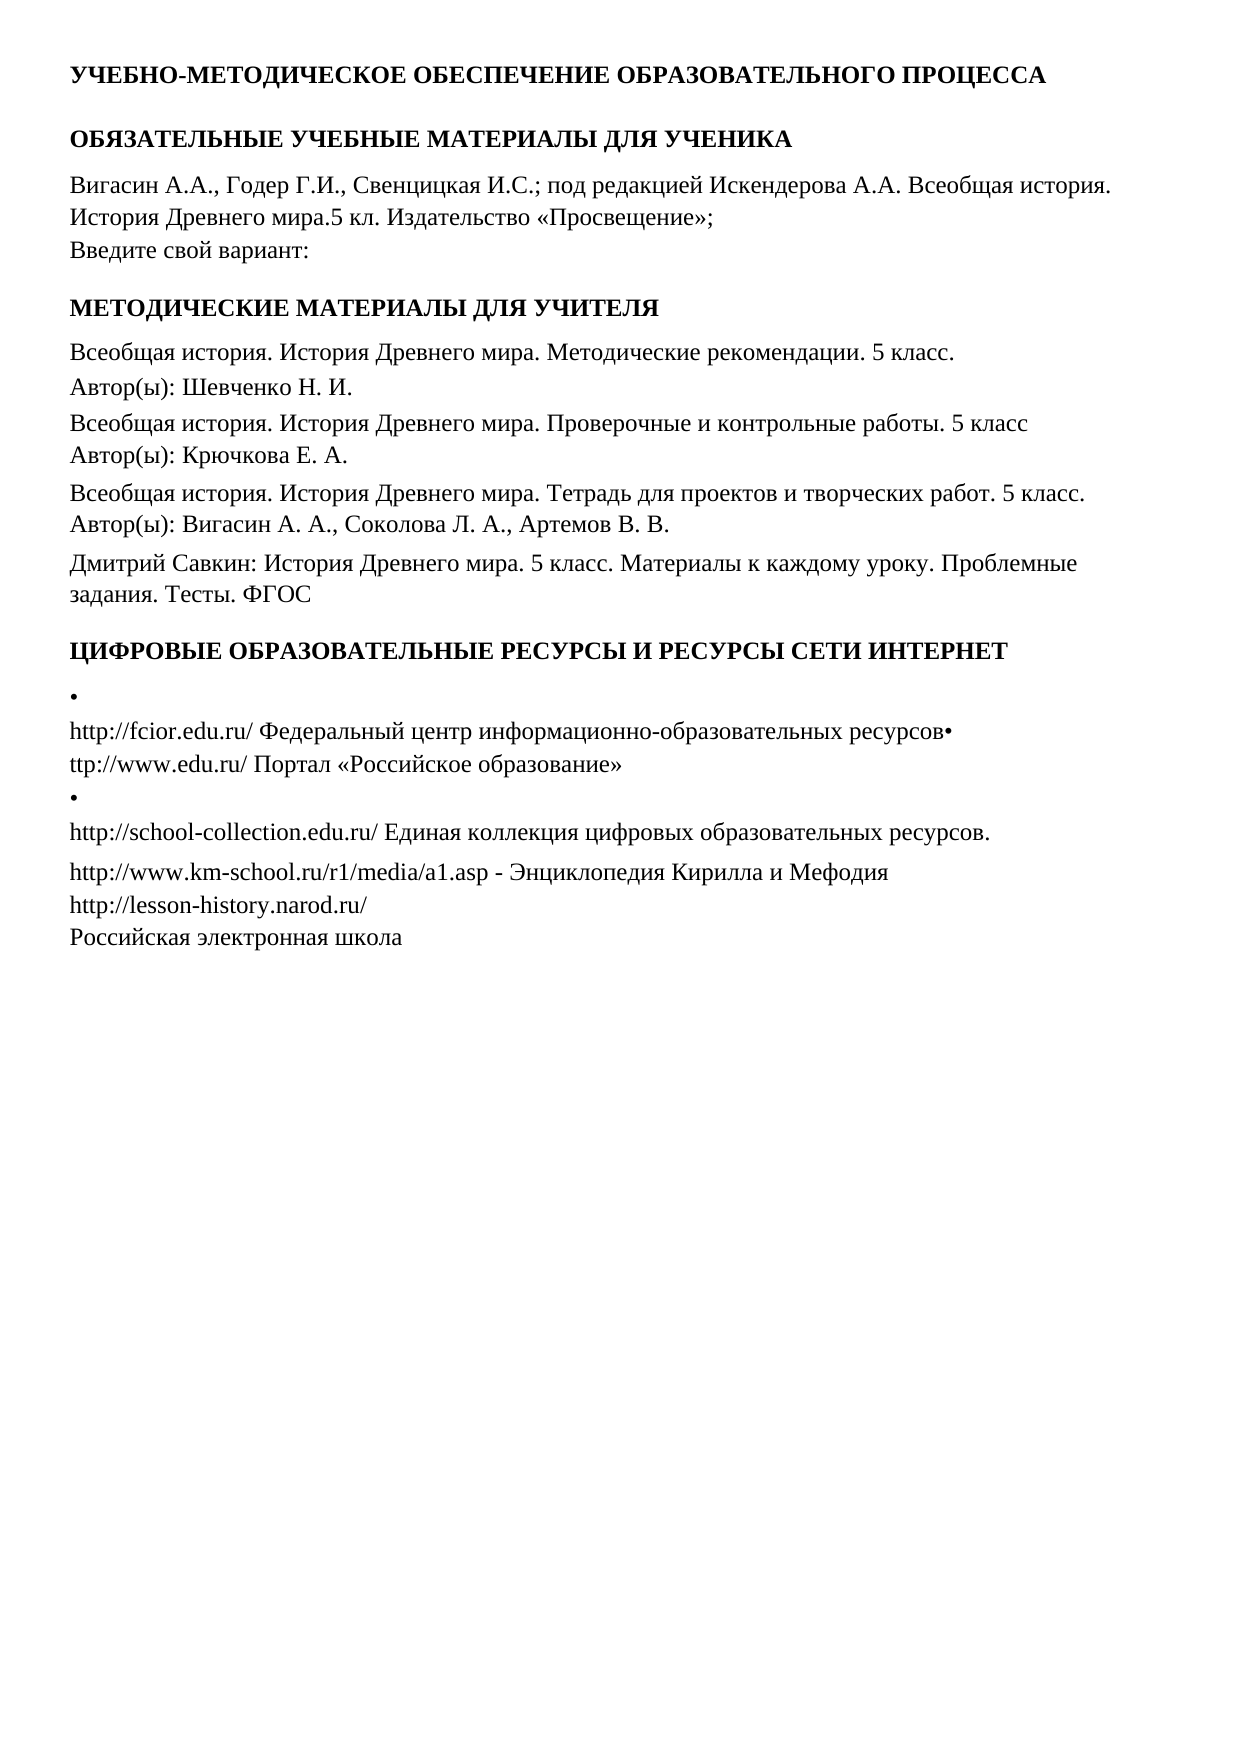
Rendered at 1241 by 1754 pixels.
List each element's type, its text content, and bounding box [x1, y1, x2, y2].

text ЦИФРОВЫЕ ОБРАЗОВАТЕЛЬНЫЕ РЕСУРСЫ И РЕСУРСЫ СЕТИ ИНТЕРНЕТ [69, 638, 1172, 665]
text • http://fcior.edu.ru/ Федеральный центр информационно-образовательных ресурсов• ttp://www.edu.ru/ Портал «Российское образование» • http://school-collection.edu.ru/ Единая коллекция цифровых образовательных ресурсов. [69, 682, 992, 845]
text МЕТОДИЧЕСКИЕ МАТЕРИАЛЫ ДЛЯ УЧИТЕЛЯ [69, 294, 1172, 322]
text УЧЕБНО-МЕТОДИЧЕСКОЕ ОБЕСПЕЧЕНИЕ ОБРАЗОВАТЕЛЬНОГО ПРОЦЕССА [69, 62, 1172, 89]
text Всеобщая история. История Древнего мира. Тетрадь для проектов и творческих работ. 5 класс. Автор(ы): Вигасин А. А., Соколова Л. А., Артемов В. В. [69, 478, 1097, 538]
text ОБЯЗАТЕЛЬНЫЕ УЧЕБНЫЕ МАТЕРИАЛЫ ДЛЯ УЧЕНИКА [69, 125, 1172, 153]
text Всеобщая история. История Древнего мира. Методические рекомендации. 5 класс. [69, 339, 1172, 366]
text Дмитрий Савкин: История Древнего мира. 5 класс. Материалы к каждому уроку. Проблемные задания. Тесты. ФГОС [69, 548, 1082, 608]
text Автор(ы): Шевченко Н. И. [69, 374, 1172, 401]
text Вигасин А.А., Годер Г.И., Свенцицкая И.С.; под редакцией Искендерова А.А. Всеобщая история. История Древнего мира.5 кл. Издательство «Просвещение»; Введите свой вариант: [69, 170, 1112, 263]
text http://www.km-school.ru/r1/media/a1.asp - Энциклопедия Кирилла и Мефодия http://lesson-history.narod.ru/ Российская электронная школа [69, 857, 902, 951]
text Всеобщая история. История Древнего мира. Проверочные и контрольные работы. 5 класс Автор(ы): Крючкова Е. А. [69, 408, 1037, 468]
